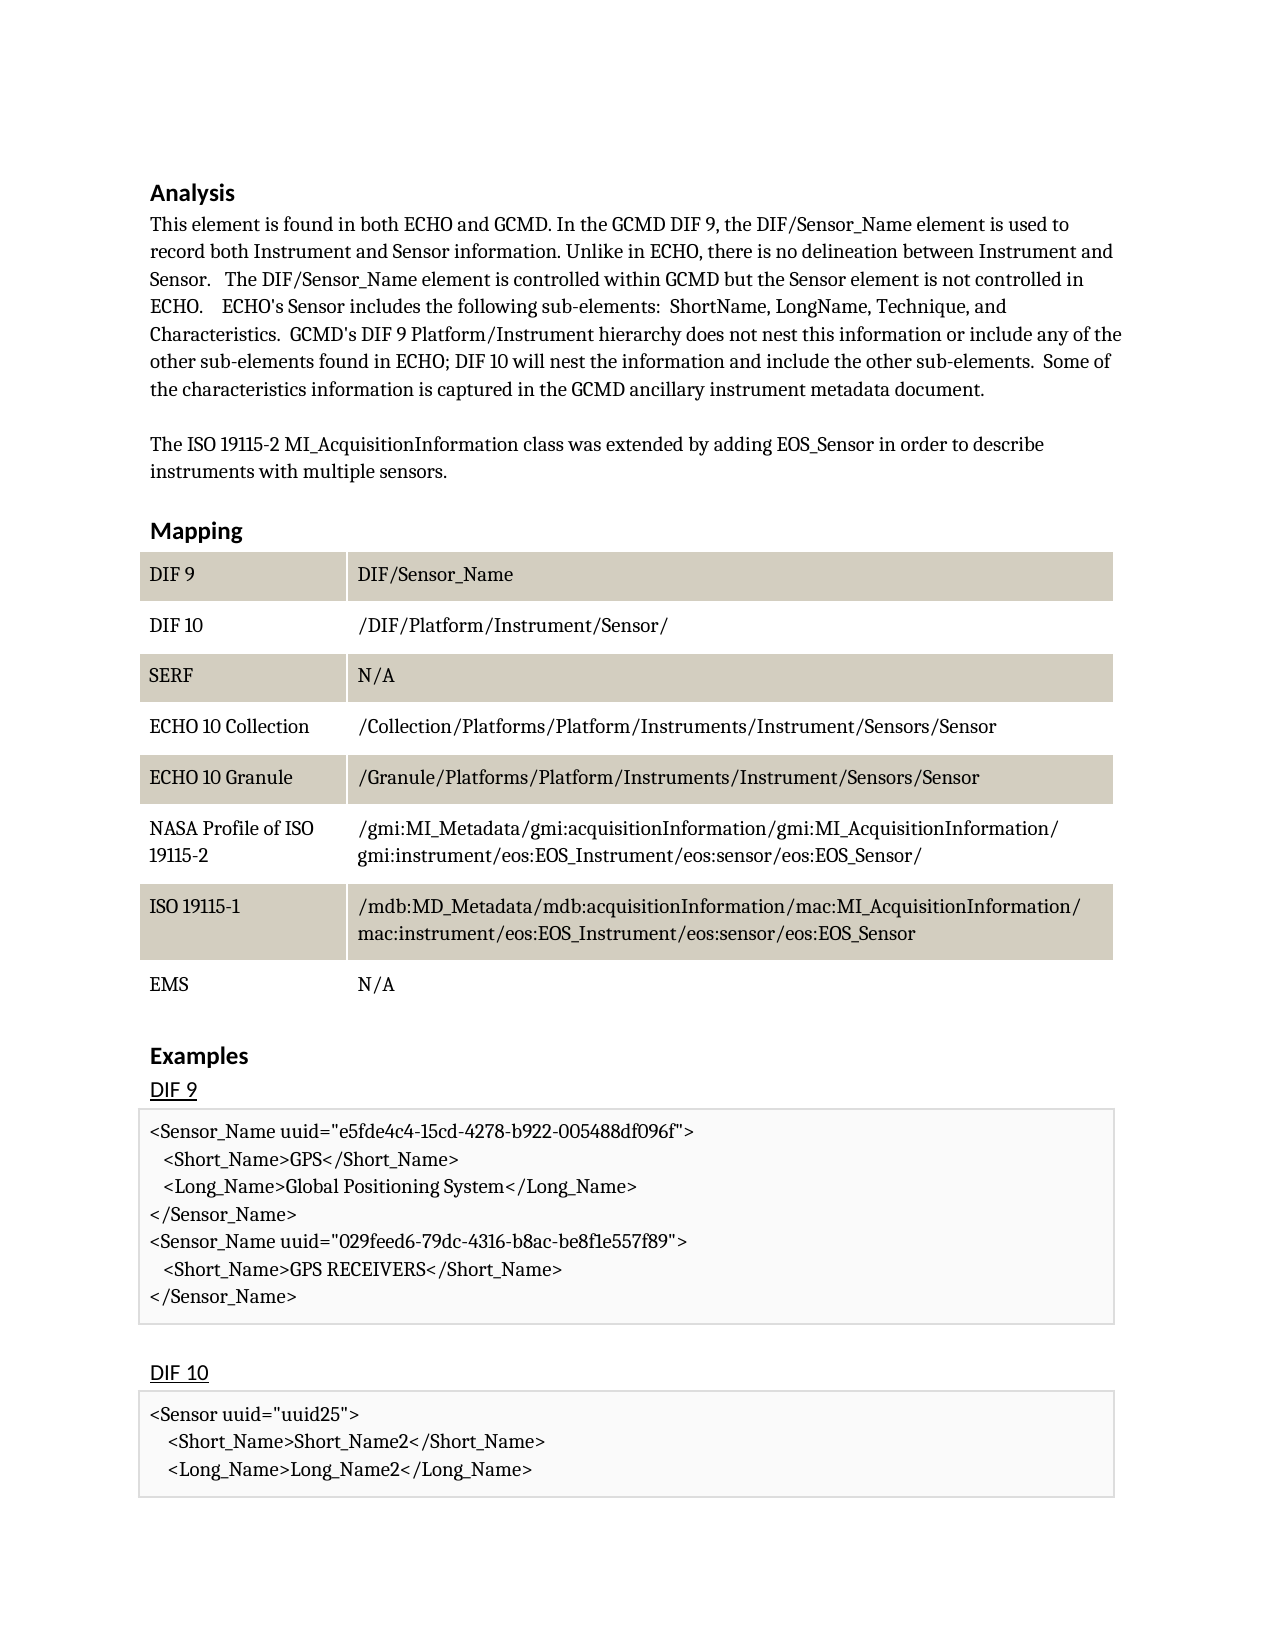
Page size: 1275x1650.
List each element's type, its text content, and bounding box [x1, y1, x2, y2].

table_header DIF 9 [140, 552, 346, 601]
text Mapping [150, 515, 1125, 546]
text The ISO 19115-2 MI_AcquisitionInformation class was extended by adding EOS_Sensor in order to describe instruments with multiple sensors. [150, 432, 1125, 484]
table_cell /Granule/Platforms/Platform/Instruments/Instrument/Sensors/Sensor [348, 755, 1113, 804]
table_cell /Collection/Platforms/Platform/Instruments/Instrument/Sensors/Sensor [348, 704, 1113, 753]
table_cell ECHO 10 Granule [140, 755, 346, 804]
table_cell EMS [140, 962, 346, 1011]
text DIF 9 [150, 1075, 1125, 1103]
table_header <Sensor_Name uuid="e5fde4c4-15cd-4278-b922-005488df096f"> <Short_Name>GPS</Short_Name> <Long_Name>Global Positioning System</Long_Name> </Sensor_Name> <Sensor_Name uuid="029feed6-79dc-4316-b8ac-be8f1e557f89"> <Short_Name>GPS RECEIVERS</Short_Name> </Sensor_Name> [140, 1110, 1113, 1323]
table_cell DIF 10 [140, 603, 346, 651]
text DIF 10 [150, 1358, 1125, 1386]
text Analysis [150, 177, 1125, 208]
table_cell SERF [140, 654, 346, 702]
table_cell /gmi:MI_Metadata/gmi:acquisitionInformation/gmi:MI_AcquisitionInformation/gmi:instrument/eos:EOS_Instrument/eos:sensor/eos:EOS_Sensor/ [348, 806, 1113, 882]
table_cell NASA Profile of ISO 19115-2 [140, 806, 346, 882]
table_header DIF/Sensor_Name [348, 552, 1113, 601]
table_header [140, 1392, 1113, 1496]
table_cell N/A [348, 654, 1113, 702]
table_cell /mdb:MD_Metadata/mdb:acquisitionInformation/mac:MI_AcquisitionInformation/mac:instrument/eos:EOS_Instrument/eos:sensor/eos:EOS_Sensor [348, 884, 1113, 960]
table_cell N/A [348, 962, 1113, 1011]
text Examples [150, 1040, 1125, 1071]
text This element is found in both ECHO and GCMD. In the GCMD DIF 9, the DIF/Sensor_Name element is used to record both Instrument and Sensor information. Unlike in ECHO, there is no delineation between Instrument and Sensor. The DIF/Sensor_Name element is controlled within GCMD but the Sensor element is not controlled in ECHO. ECHO's Sensor includes the following sub-elements: ShortName, LongName, Technique, and Characteristics. GCMD's DIF 9 Platform/Instrument hierarchy does not nest this information or include any of the other sub-elements found in ECHO; DIF 10 will nest the information and include the other sub-elements. Some of the characteristics information is captured in the GCMD ancillary instrument metadata document. [150, 212, 1125, 401]
table_cell /DIF/Platform/Instrument/Sensor/ [348, 603, 1113, 651]
table_cell ECHO 10 Collection [140, 704, 346, 753]
table_cell ISO 19115-1 [140, 884, 346, 960]
